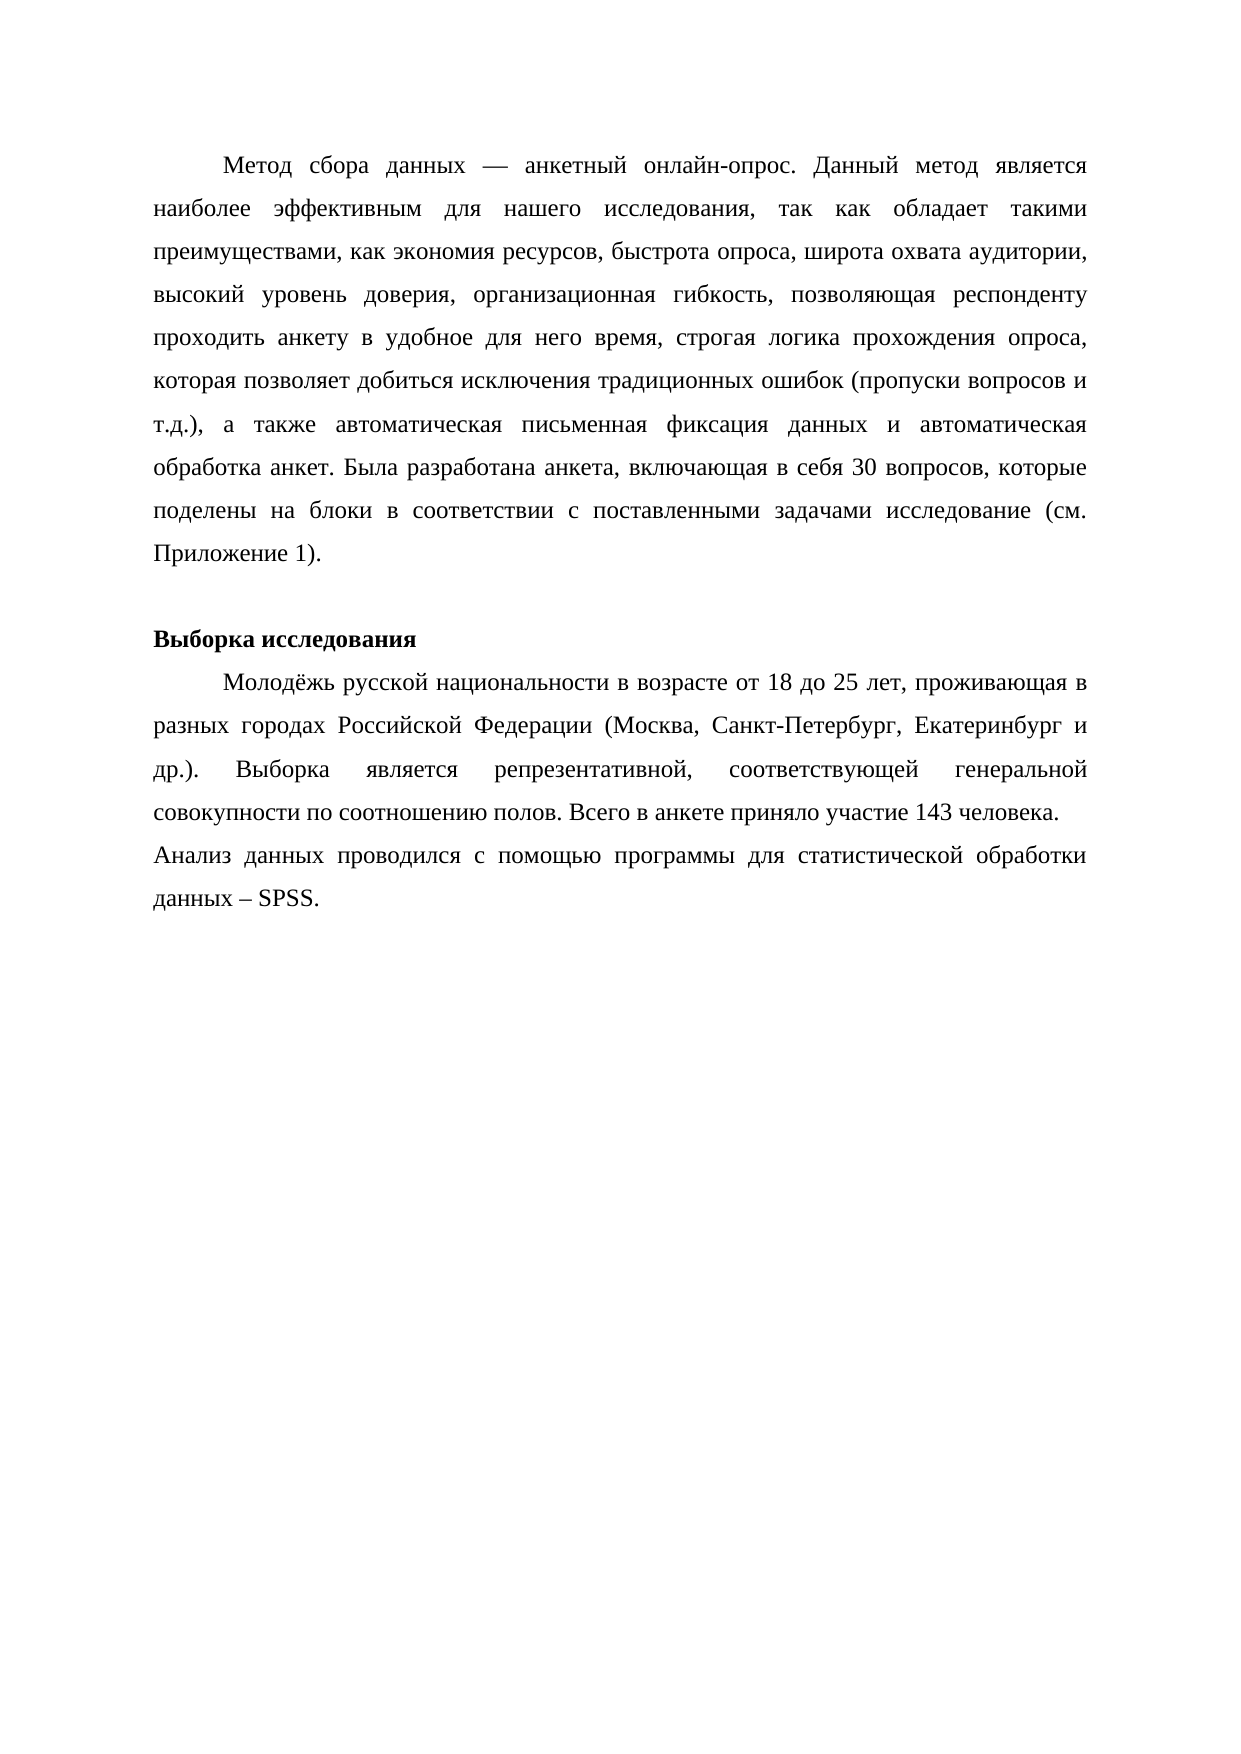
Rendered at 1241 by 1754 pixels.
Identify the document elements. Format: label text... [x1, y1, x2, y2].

text Молодёжь русской национальности в возрасте от 18 до 25 лет, проживающая в разных городах Российской Федерации (Москва, Санкт-Петербург, Екатеринбург и др.). Выборка является репрезентативной, соответствующей генеральной совокупности по соотношению полов. Всего в анкете приняло участие 143 человека. [153, 667, 1088, 826]
text Метод сбора данных — анкетный онлайн-опрос. Данный метод является наиболее эффективным для нашего исследования, так как обладает такими преимуществами, как экономия ресурсов, быстрота опроса, широта охвата аудитории, высокий уровень доверия, организационная гибкость, позволяющая респонденту проходить анкету в удобное для него время, строгая логика прохождения опроса, которая позволяет добиться исключения традиционных ошибок (пропуски вопросов и т.д.), а также автоматическая письменная фиксация данных и автоматическая обработка анкет. Была разработана анкета, включающая в себя 30 вопросов, которые поделены на блоки в соответствии с поставленными задачами исследование (см. Приложение 1). [153, 150, 1088, 567]
text Анализ данных проводился с помощью программы для статистической обработки данных – SPSS. [153, 840, 1088, 912]
text Выборка исследования [153, 624, 1088, 653]
